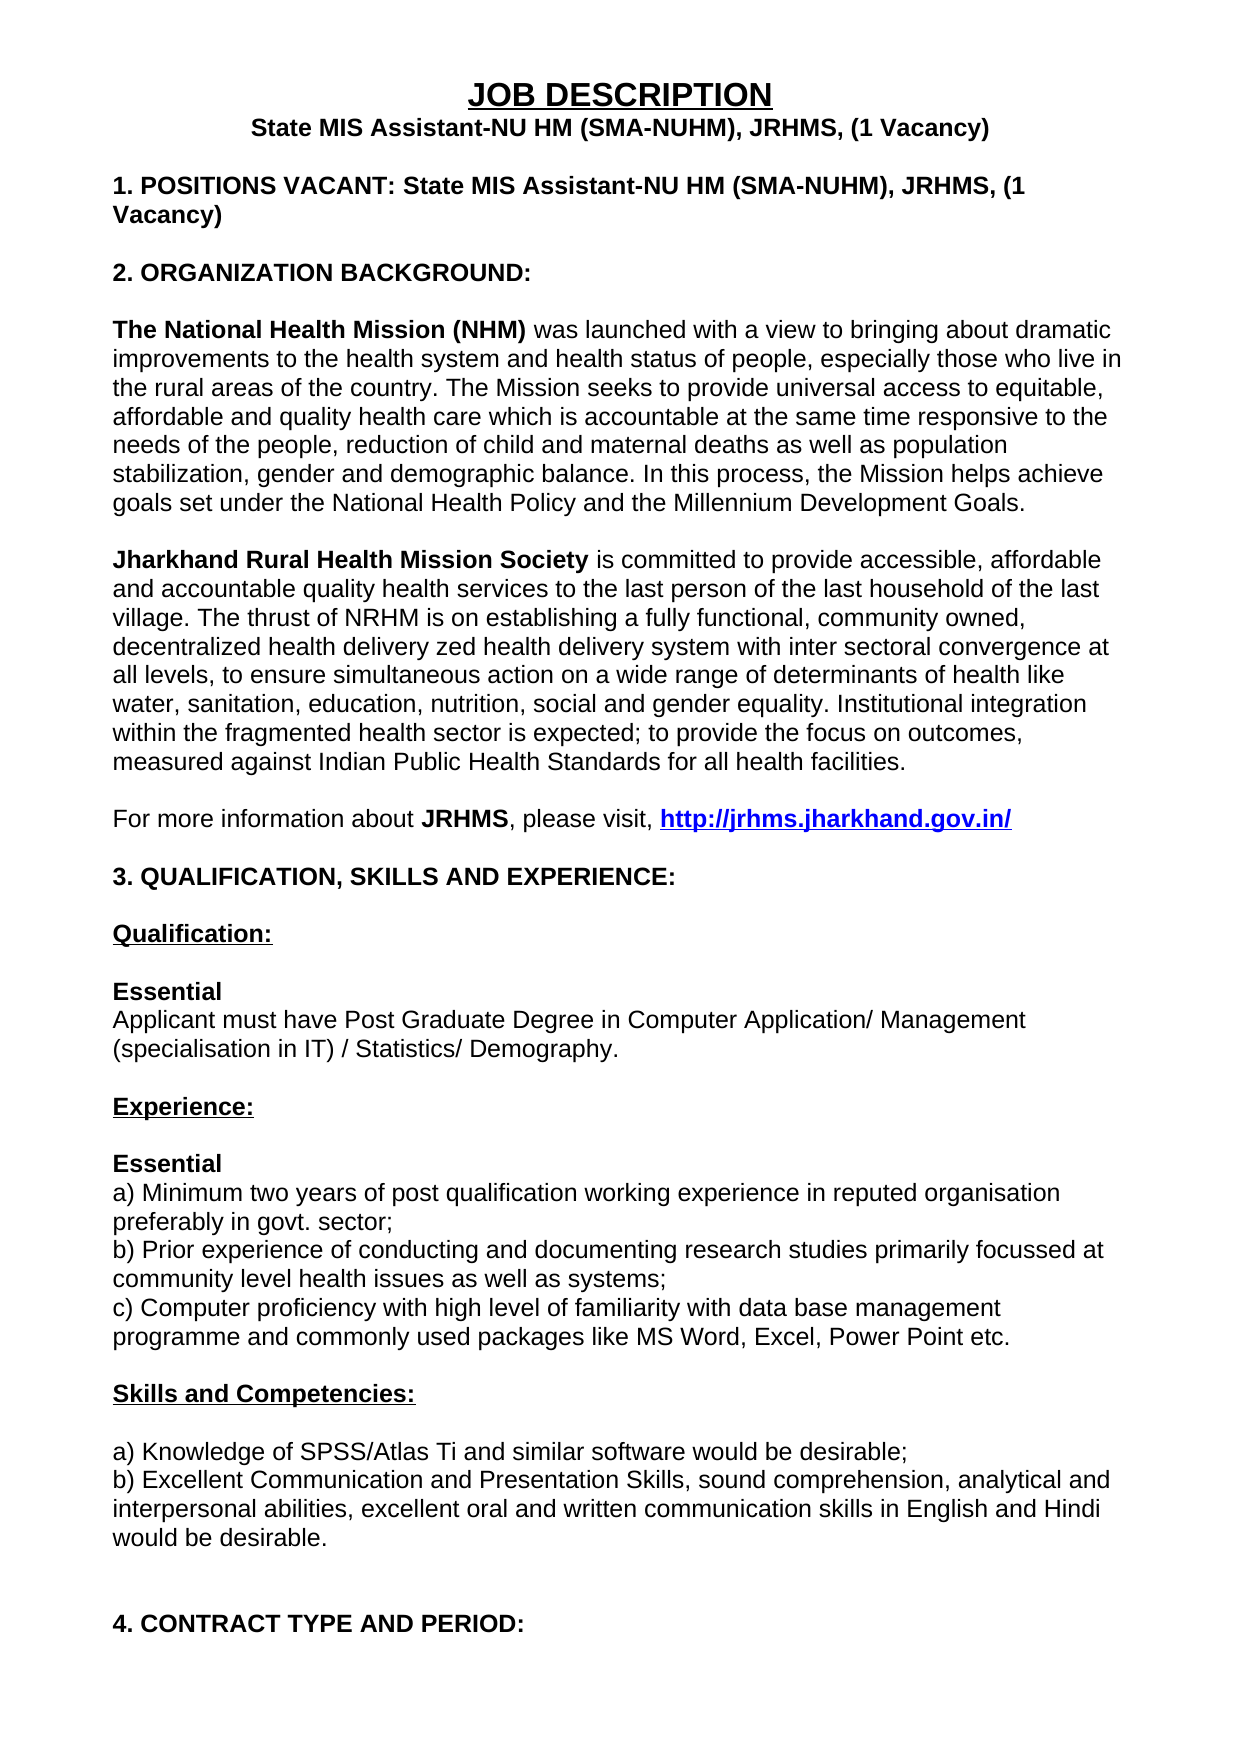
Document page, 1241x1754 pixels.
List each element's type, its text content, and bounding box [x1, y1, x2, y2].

text c) Computer proficiency with high level of familiarity with data base management programme and commonly used packages like MS Word, Excel, Power Point etc. [112, 1293, 1128, 1379]
text 3. QUALIFICATION, SKILLS AND EXPERIENCE: [112, 862, 1128, 891]
text Essential Applicant must have Post Graduate Degree in Computer Application/ Management (specialisation in IT) / Statistics/ Demography. Experience: Essential [112, 948, 1128, 1178]
text b) Prior experience of conducting and documenting research studies primarily focussed at community level health issues as well as systems; [112, 1236, 1128, 1293]
text Jharkhand Rural Health Mission Society is committed to provide accessible, affordable and accountable quality health services to the last person of the last household of the last village. The thrust of NRHM is on establishing a fully functional, community owned, decentralized health delivery zed health delivery system with inter sectoral convergence at all levels, to ensure simultaneous action on a wide range of determinants of health like water, sanitation, education, nutrition, social and gender equality. Institutional integration within the fragmented health sector is expected; to provide the focus on outcomes, measured against Indian Public Health Standards for all health facilities. [112, 546, 1128, 776]
text 4. CONTRACT TYPE AND PERIOD: [112, 1609, 1128, 1638]
text a) Knowledge of SPSS/Atlas Ti and similar software would be desirable; [112, 1437, 1128, 1466]
text JOB DESCRIPTION State MIS Assistant-NU HM (SMA-NUHM), JRHMS, (1 Vacancy) [112, 75, 1128, 142]
text The National Health Mission (NHM) was launched with a view to bringing about dramatic improvements to the health system and health status of people, especially those who live in the rural areas of the country. The Mission seeks to provide universal access to equitable, affordable and quality health care which is accountable at the same time responsive to the needs of the people, reduction of child and maternal deaths as well as population stabilization, gender and demographic balance. In this process, the Mission helps achieve goals set under the National Health Policy and the Millennium Development Goals. [112, 316, 1128, 517]
text For more information about JRHMS, please visit, http://jrhms.jharkhand.gov.in/ [112, 776, 1128, 833]
text Skills and Competencies: [112, 1379, 1128, 1408]
text Qualification: [112, 891, 1128, 948]
text b) Excellent Communication and Presentation Skills, sound comprehension, analytical and interpersonal abilities, excellent oral and written communication skills in English and Hindi would be desirable. [112, 1466, 1128, 1552]
text 1. POSITIONS VACANT: State MIS Assistant-NU HM (SMA-NUHM), JRHMS, (1 Vacancy) [112, 171, 1128, 229]
text a) Minimum two years of post qualification working experience in reputed organisation preferably in govt. sector; [112, 1178, 1128, 1236]
text 2. ORGANIZATION BACKGROUND: [112, 258, 1128, 316]
